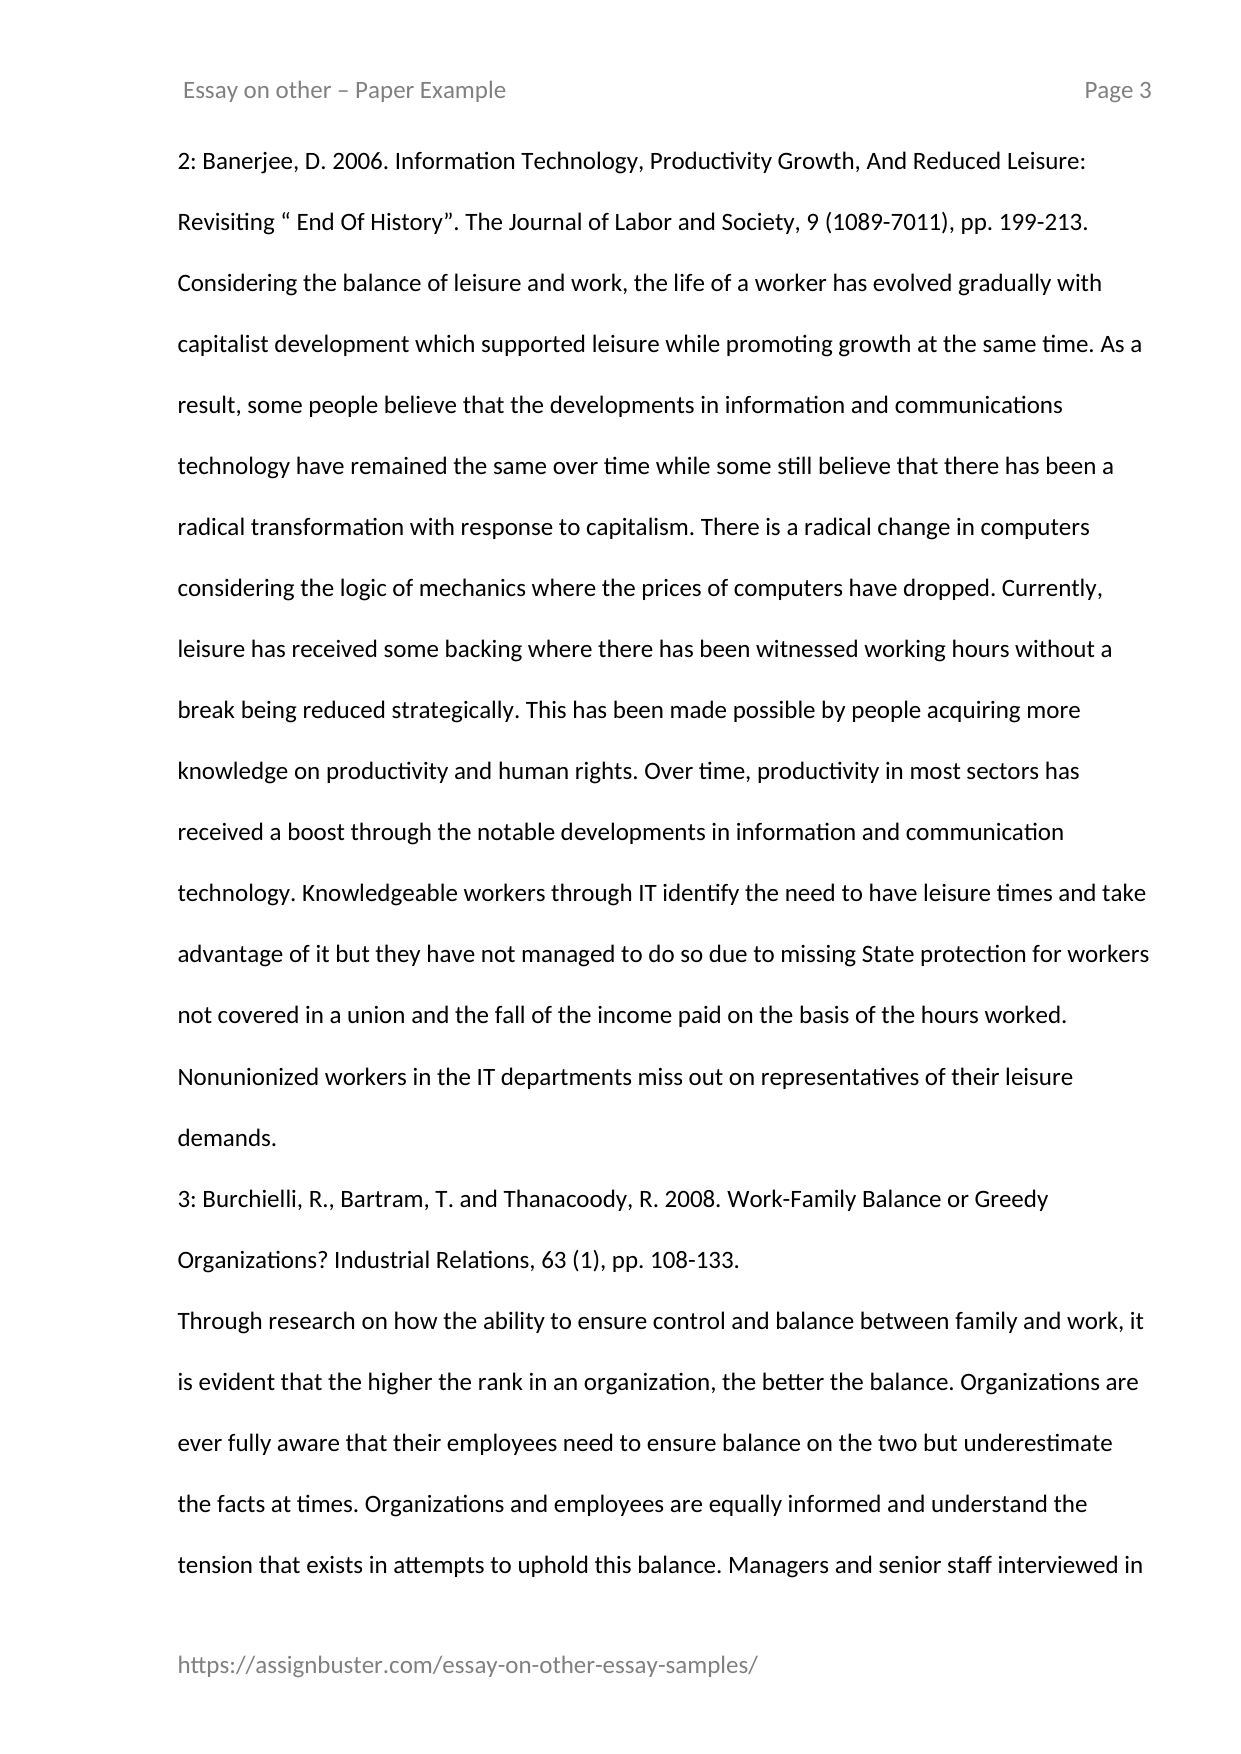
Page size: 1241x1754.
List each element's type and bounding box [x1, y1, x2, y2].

text [177, 145, 1152, 1579]
